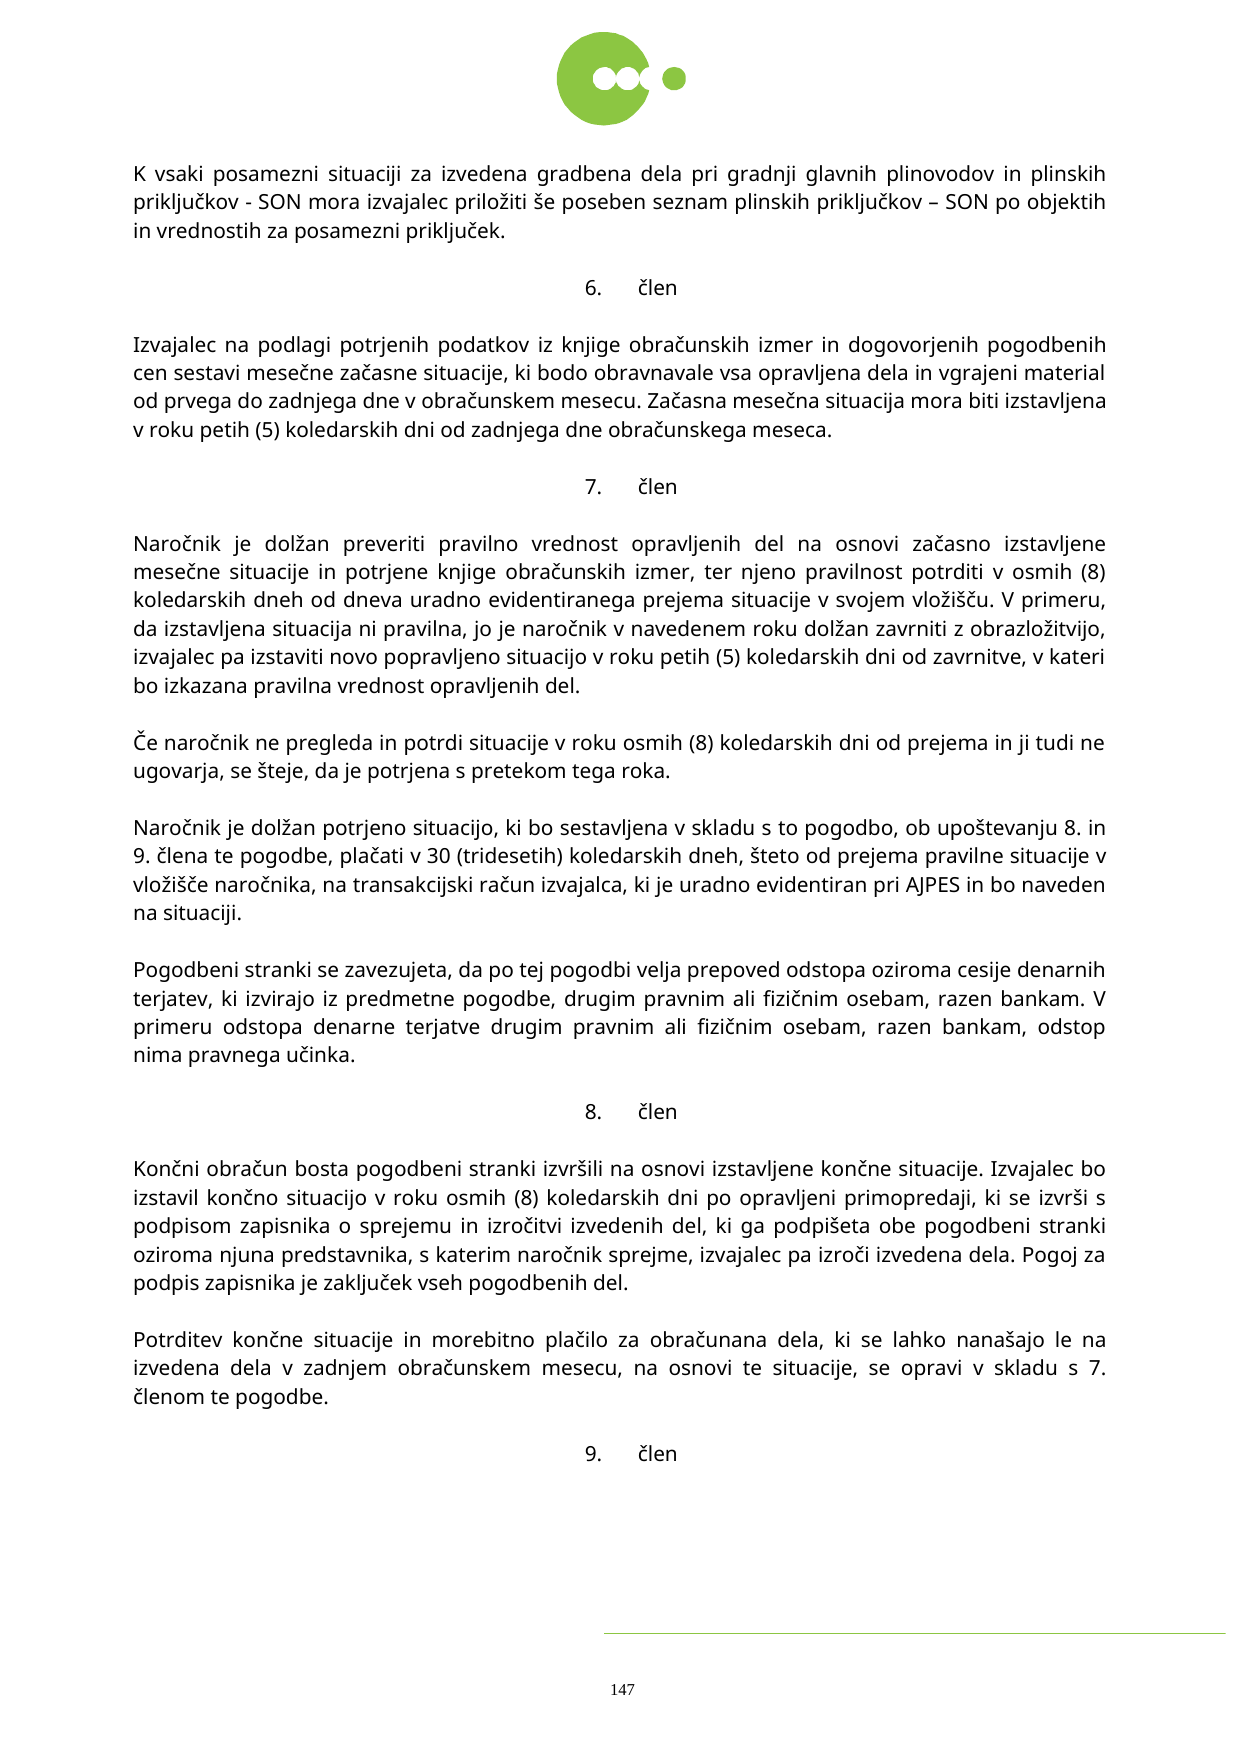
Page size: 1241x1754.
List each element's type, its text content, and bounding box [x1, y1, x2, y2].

list člen [155, 1097, 1107, 1126]
text Če naročnik ne pregleda in potrdi situacije v roku osmih (8) koledarskih dni od prejema in ji tudi ne ugovarja, se šteje, da je potrjena s pretekom tega roka. [133, 728, 1107, 785]
list člen [155, 273, 1107, 301]
list člen [155, 1439, 1107, 1467]
text Naročnik je dolžan potrjeno situacijo, ki bo sestavljena v skladu s to pogodbo, ob upoštevanju 8. in 9. člena te pogodbe, plačati v 30 (tridesetih) koledarskih dneh, šteto od prejema pravilne situacije v vložišče naročnika, na transakcijski račun izvajalca, ki je uradno evidentiran pri AJPES in bo naveden na situaciji. [133, 813, 1107, 927]
text Potrditev končne situacije in morebitno plačilo za obračunana dela, ki se lahko nanašajo le na izvedena dela v zadnjem obračunskem mesecu, na osnovi te situacije, se opravi v skladu s 7. členom te pogodbe. [133, 1325, 1107, 1410]
text K vsaki posamezni situaciji za izvedena gradbena dela pri gradnji glavnih plinovodov in plinskih priključkov - SON mora izvajalec priložiti še poseben seznam plinskih priključkov – SON po objektih in vrednostih za posamezni priključek. [133, 159, 1107, 244]
text Naročnik je dolžan preveriti pravilno vrednost opravljenih del na osnovi začasno izstavljene mesečne situacije in potrjene knjige obračunskih izmer, ter njeno pravilnost potrditi v osmih (8) koledarskih dneh od dneva uradno evidentiranega prejema situacije v svojem vložišču. V primeru, da izstavljena situacija ni pravilna, jo je naročnik v navedenem roku dolžan zavrniti z obrazložitvijo, izvajalec pa izstaviti novo popravljeno situacijo v roku petih (5) koledarskih dni od zavrnitve, v kateri bo izkazana pravilna vrednost opravljenih del. [133, 529, 1107, 699]
text Izvajalec na podlagi potrjenih podatkov iz knjige obračunskih izmer in dogovorjenih pogodbenih cen sestavi mesečne začasne situacije, ki bodo obravnavale vsa opravljena dela in vgrajeni material od prvega do zadnjega dne v obračunskem mesecu. Začasna mesečna situacija mora biti izstavljena v roku petih (5) koledarskih dni od zadnjega dne obračunskega meseca. [133, 330, 1107, 443]
list člen [155, 472, 1107, 500]
text Pogodbeni stranki se zavezujeta, da po tej pogodbi velja prepoved odstopa oziroma cesije denarnih terjatev, ki izvirajo iz predmetne pogodbe, drugim pravnim ali fizičnim osebam, razen bankam. V primeru odstopa denarne terjatve drugim pravnim ali fizičnim osebam, razen bankam, odstop nima pravnega učinka. [133, 955, 1107, 1069]
text Končni obračun bosta pogodbeni stranki izvršili na osnovi izstavljene končne situacije. Izvajalec bo izstavil končno situacijo v roku osmih (8) koledarskih dni po opravljeni primopredaji, ki se izvrši s podpisom zapisnika o sprejemu in izročitvi izvedenih del, ki ga podpišeta obe pogodbeni stranki oziroma njuna predstavnika, s katerim naročnik sprejme, izvajalec pa izroči izvedena dela. Pogoj za podpis zapisnika je zaključek vseh pogodbenih del. [133, 1154, 1107, 1297]
